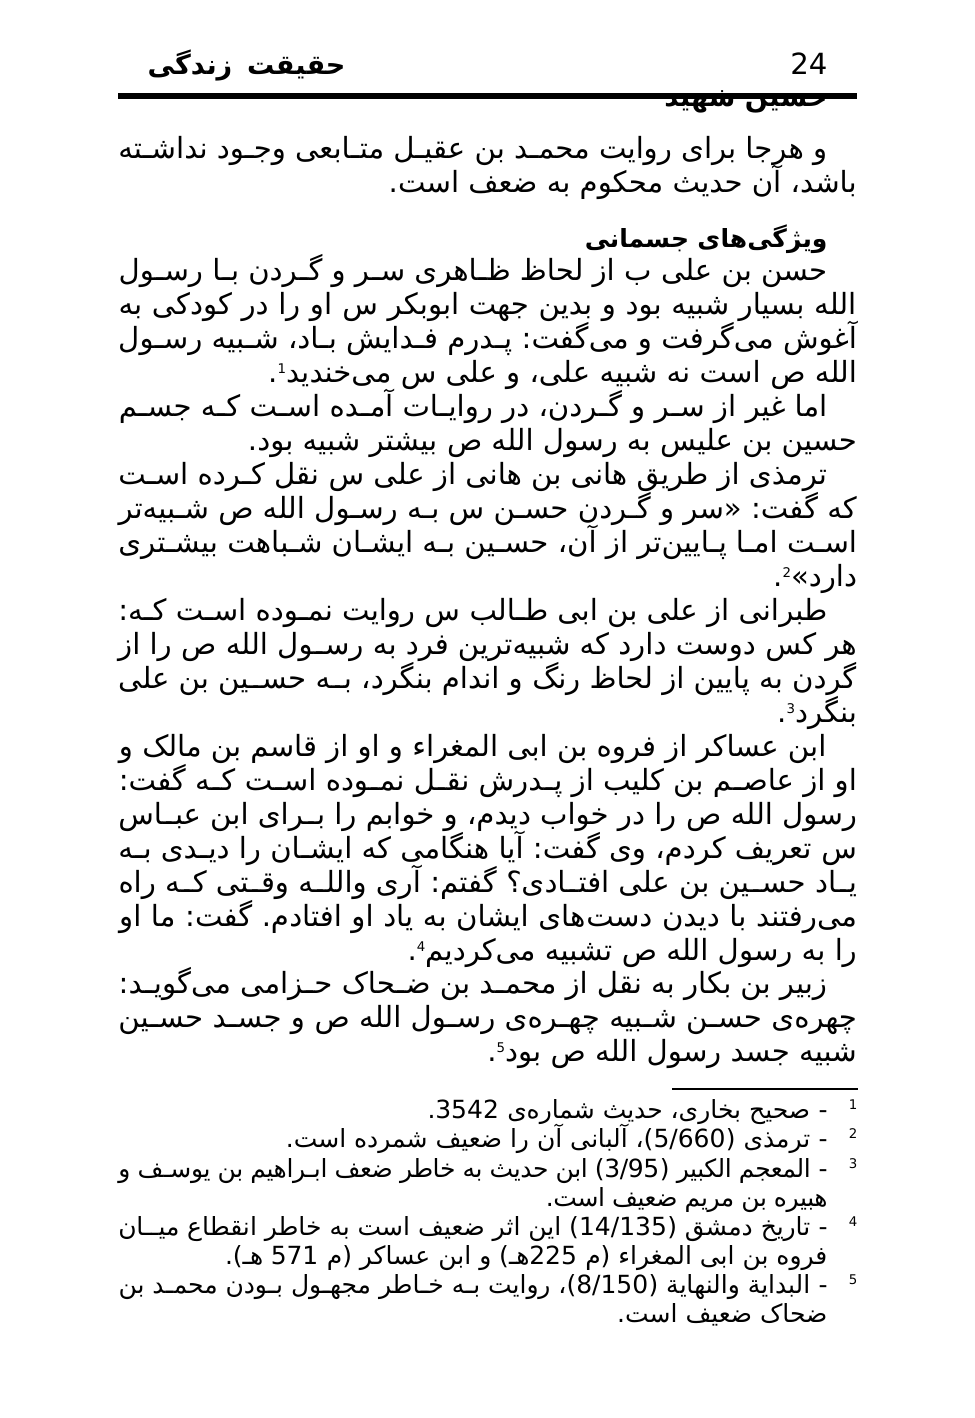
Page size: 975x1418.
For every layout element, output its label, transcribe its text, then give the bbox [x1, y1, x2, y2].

text اما غیر از سر و گردن، در روایات آمده است که جسم حسین بن علیس به رسول الله ص بیشتر شبیه بود. [118, 389, 857, 457]
text حسن بن علی ب از لحاظ ظاهری سر و گردن با رسول الله بسیار شبیه بود و بدین جهت ابوبکر س او را در کودکی به آغوش می‌گرفت و می‌گفت: پدرم فدایش باد، شبیه رسول الله ص است نه شبیه علی، و علی س می‌خندید. [118, 254, 857, 389]
text ویژگی‌های جسمانی [118, 224, 827, 254]
text و هرجا برای روایت محمد بن عقیل متابعی وجود نداشته باشد، آن حدیث محکوم به ضعف است. [118, 132, 857, 199]
text ترمذی از طریق هانی بن هانی از علی س نقل کرده است که گفت: «سر و گردن حسن س به رسول الله ص شبیه‌تر است اما پایین‌تر از آن، حسین به ایشان شباهت بیشتری دارد». [118, 457, 857, 593]
text طبرانی از علی بن ابی طالب س روایت نموده است که: هر کس دوست دارد که شبیه‌ترین فرد به رسول الله ص را از گردن به پایین از لحاظ رنگ و اندام بنگرد، به حسین بن علی بنگرد. [118, 593, 857, 729]
text زبیر بن بکار به نقل از محمد بن ضحاک حزامی می‌گوید: چهره‌ی حسن شبیه چهره‌ی رسول الله ص و جسد حسین شبیه جسد رسول الله ص بود. [118, 967, 857, 1069]
text ابن عساکر از فروه بن ابی المغراء و او از قاسم بن مالک و او از عاصم بن کلیب از پدرش نقل نموده است که گفت: رسول الله ص را در خواب دیدم، و خوابم را برای ابن عباس س تعریف کردم، وی گفت: آیا هنگامی که ایشان را دیدی به یاد حسین بن علی افتادی؟ گفتم: آری والله وقتی که راه می‌رفتند با دیدن دست‌های ایشان به یاد او افتادم. گفت: ما او را به رسول الله ص تشبیه می‌کردیم. [118, 729, 857, 967]
